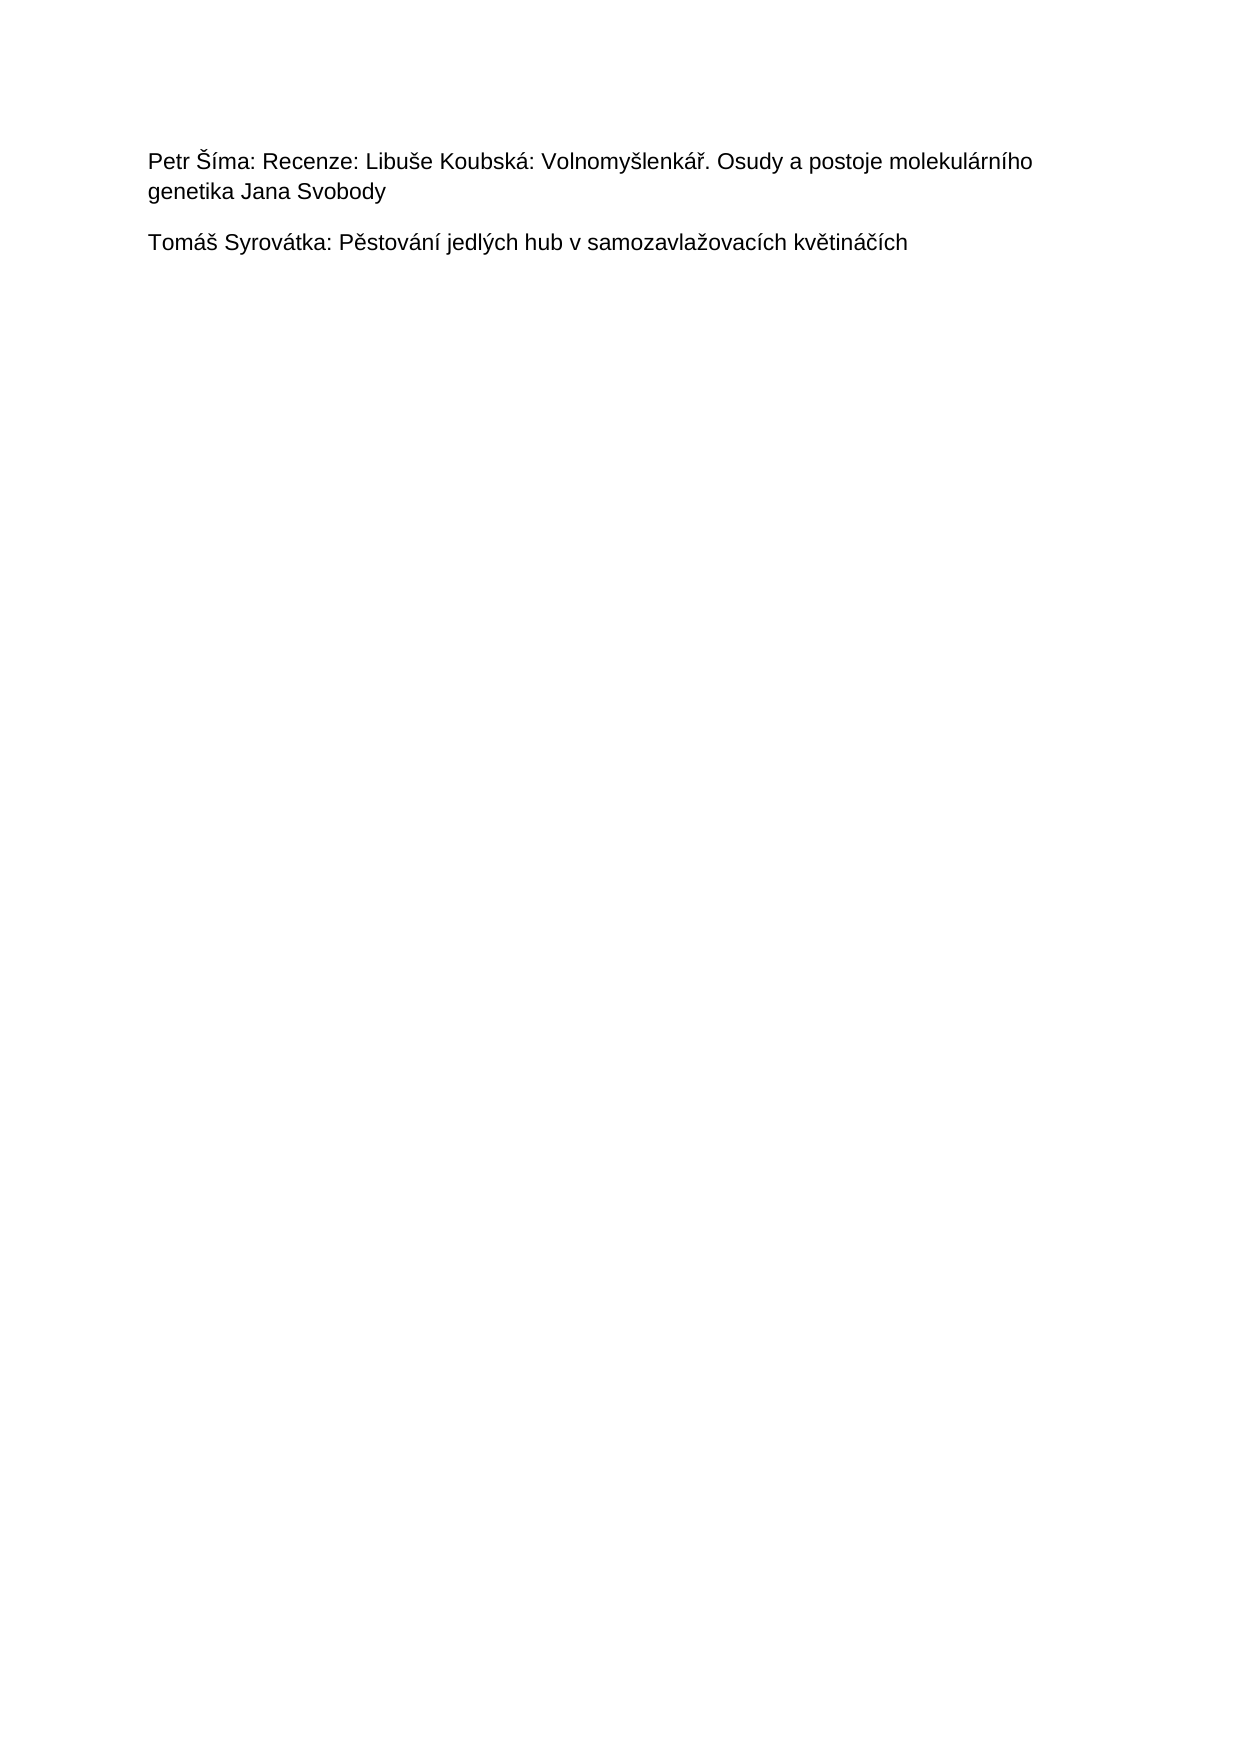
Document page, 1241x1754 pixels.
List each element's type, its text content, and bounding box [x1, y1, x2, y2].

text Petr Šíma: Recenze: Libuše Koubská: Volnomyšlenkář. Osudy a postoje molekulárního genetika Jana Svobody [148, 148, 1093, 204]
text Tomáš Syrovátka: Pěstování jedlých hub v samozavlažovacích květináčích [148, 229, 1093, 255]
